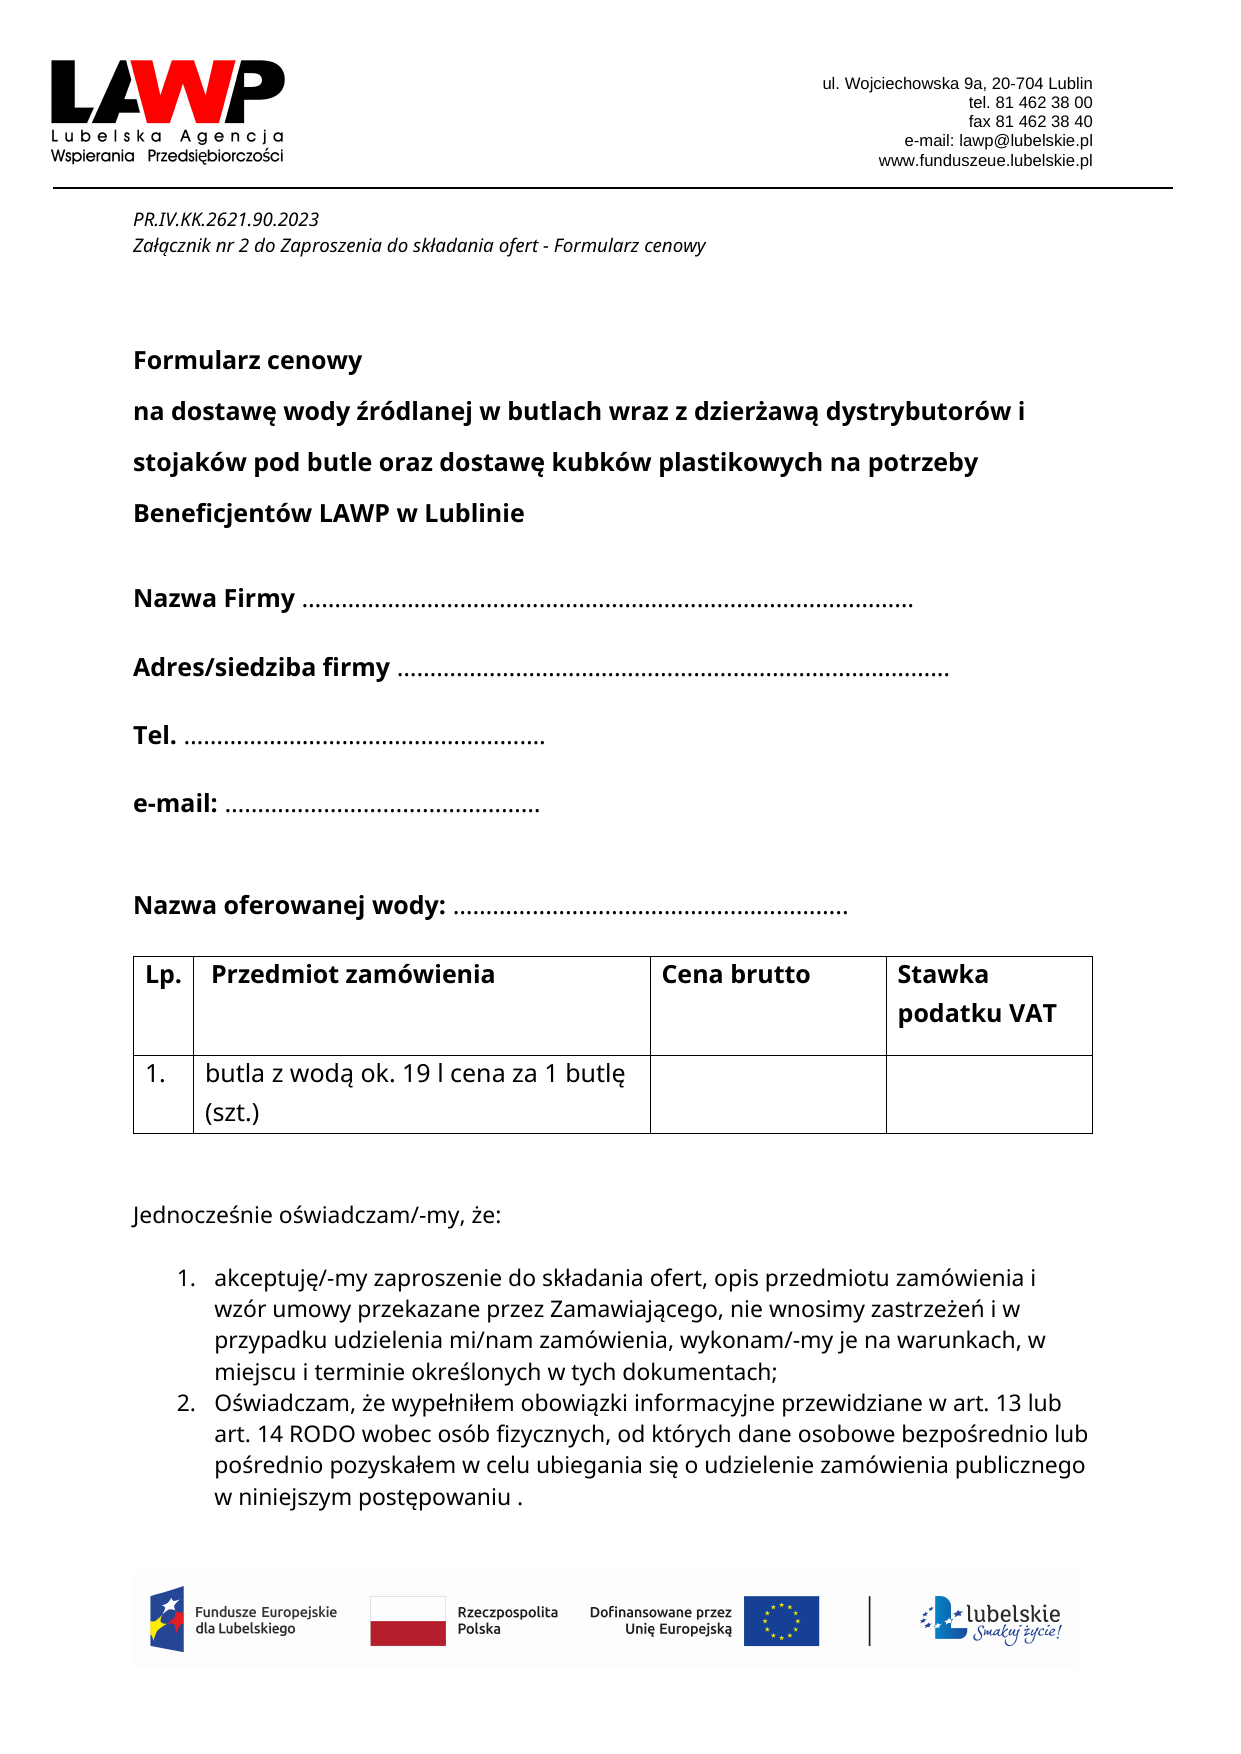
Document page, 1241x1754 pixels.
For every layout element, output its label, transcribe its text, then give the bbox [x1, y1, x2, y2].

text na dostawę wody źródlanej w butlach wraz z dzierżawą dystrybutorów i stojaków pod butle oraz dostawę kubków plastikowych na potrzeby Beneficjentów LAWP w Lublinie [133, 394, 1093, 530]
picture [47, 55, 292, 169]
table_cell butla z wodą ok. 19 l cena za 1 butlę (szt.) [194, 1056, 650, 1133]
text Nazwa Firmy ………………………………………………………………………………… [133, 581, 1093, 615]
text Jednocześnie oświadczam/-my, że: [133, 1199, 1093, 1231]
text Nazwa oferowanej wody: …………..………………………..…………….. [133, 888, 1093, 922]
text Tel. ………………………………………………. [133, 717, 1093, 751]
list akceptuję/-my zaproszenie do składania ofert, opis przedmiotu zamówienia i wzór umowy przekazane przez Zamawiającego, nie wnosimy zastrzeżeń i w przypadku udzielenia mi/nam zamówienia, wykonam/-my je na warunkach, w miejscu i terminie określonych w tych dokumentach; [177, 1262, 1093, 1387]
text Adres/siedziba firmy ………………………………………………………………………… [133, 649, 1093, 683]
table_cell 1. [134, 1056, 193, 1133]
picture [133, 1569, 1079, 1669]
text e-mail: ………………………………………… [133, 786, 1093, 819]
table_cell [887, 1056, 1092, 1133]
table_header Lp. [134, 957, 193, 1055]
text Formularz cenowy [133, 343, 1093, 377]
table_header Cena brutto [651, 957, 886, 1055]
text PR.IV.KK.2621.90.2023 [133, 207, 1093, 232]
text Załącznik nr 2 do Zaproszenia do składania ofert - Formularz cenowy [133, 232, 1093, 258]
list Oświadczam, że wypełniłem obowiązki informacyjne przewidziane w art. 13 lub art. 14 RODO wobec osób fizycznych, od których dane osobowe bezpośrednio lub pośrednio pozyskałem w celu ubiegania się o udzielenie zamówienia publicznego w niniejszym postępowaniu . [177, 1387, 1093, 1512]
table_cell [651, 1056, 886, 1133]
table_header Stawka podatku VAT [887, 957, 1092, 1055]
table_header Przedmiot zamówienia [194, 957, 650, 1055]
